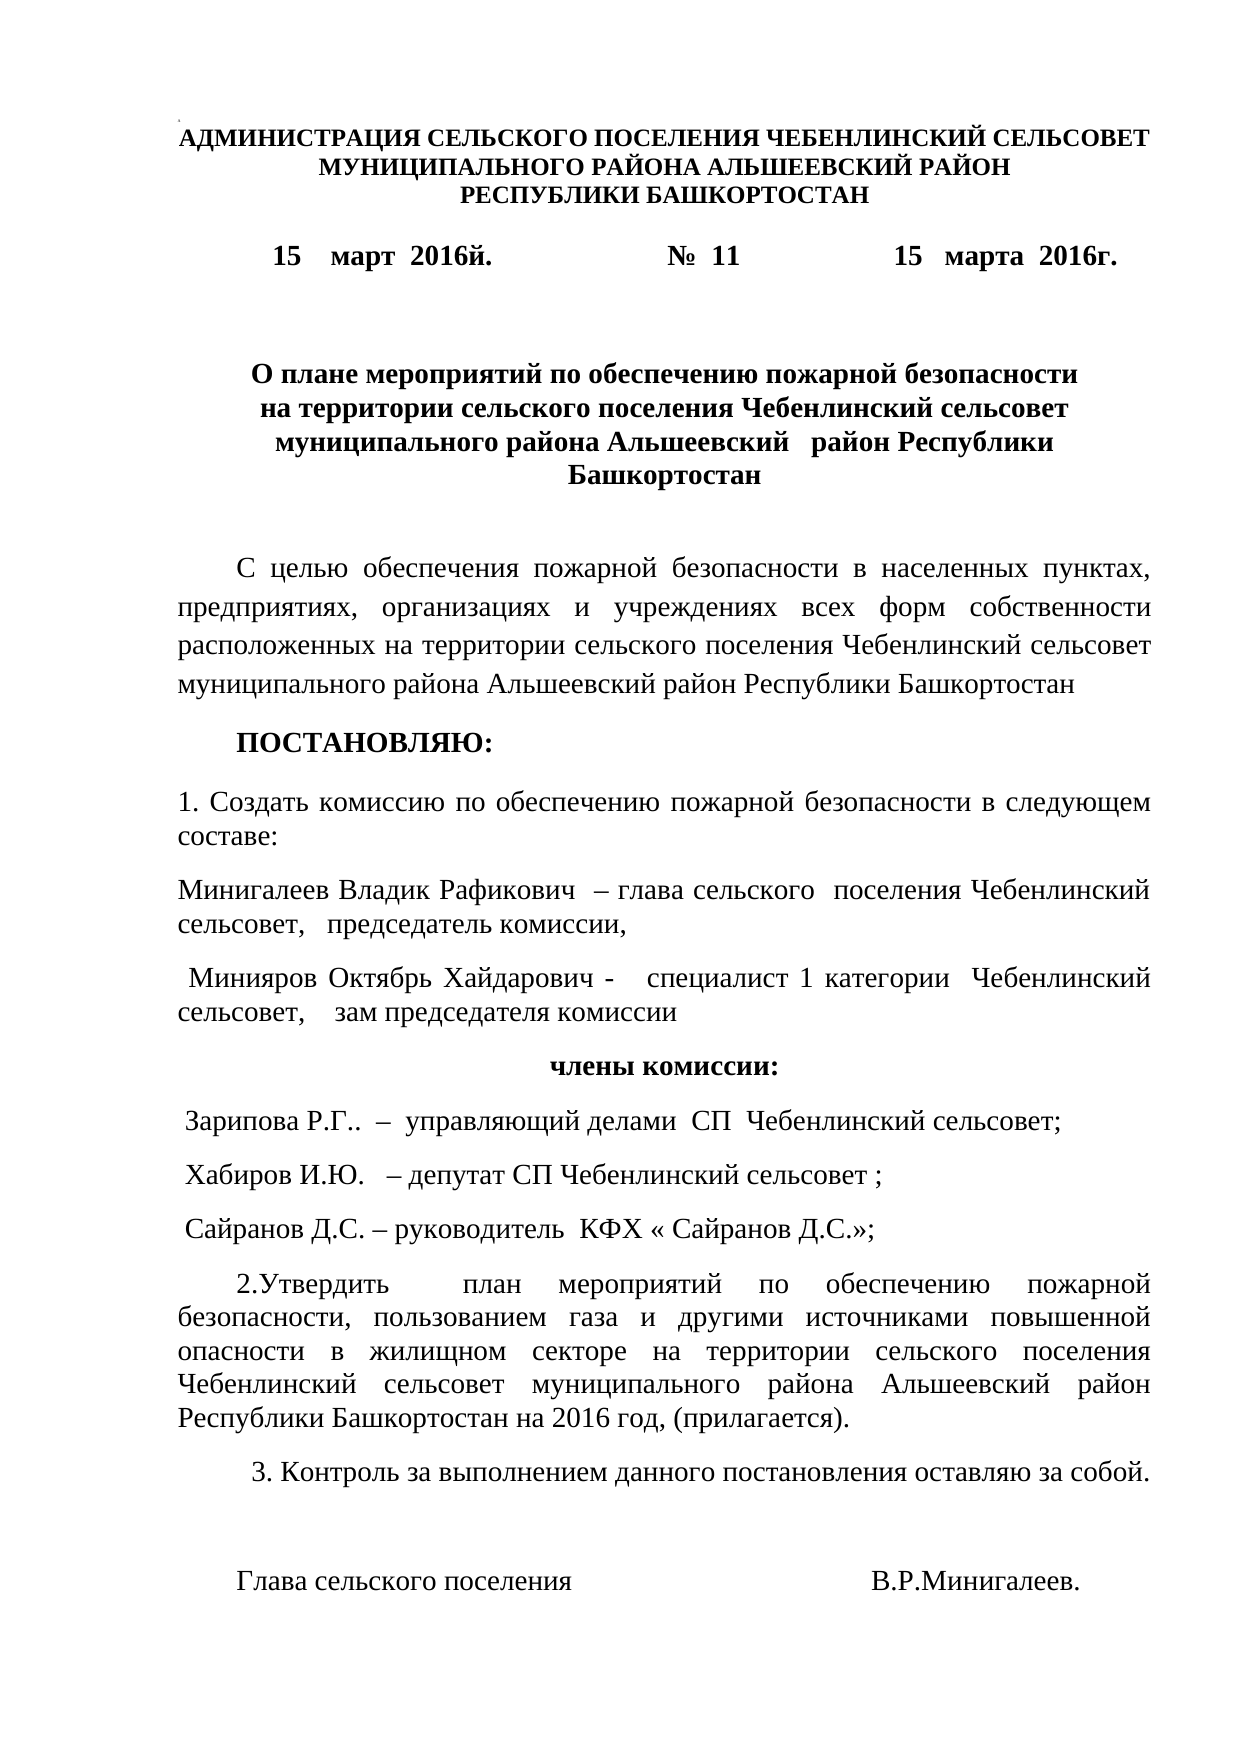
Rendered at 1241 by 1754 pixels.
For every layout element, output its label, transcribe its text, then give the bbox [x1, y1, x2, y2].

text ПОСТАНОВЛЯЮ: [177, 725, 1152, 759]
text 15 март 2016й. № 11 15 марта 2016г. [177, 238, 1152, 271]
text АДМИНИСТРАЦИЯ СЕЛЬСКОГО ПОСЕЛЕНИЯ ЧЕБЕНЛИНСКИЙ СЕЛЬСОВЕТ МУНИЦИПАЛЬНОГО РАЙОНА АЛЬШЕЕВСКИЙ РАЙОН [177, 123, 1152, 180]
text члены комиссии: [177, 1048, 1152, 1082]
text Минигалеев Владик Рафикович – глава сельского поселения Чебенлинский сельсовет, председатель комиссии, [177, 872, 1152, 939]
text Глава сельского поселения В.Р.Минигалеев. [177, 1563, 1152, 1597]
text Минияров Октябрь Хайдарович - специалист 1 категории Чебенлинский сельсовет, зам председателя комиссии [177, 960, 1152, 1027]
text Зарипова Р.Г.. – управляющий делами СП Чебенлинский сельсовет; [177, 1103, 1152, 1136]
text 3. Контроль за выполнением данного постановления оставляю за собой. [177, 1454, 1152, 1488]
text Хабиров И.Ю. – депутат СП Чебенлинский сельсовет ; [177, 1157, 1152, 1191]
text 2.Утвердить план мероприятий по обеспечению пожарной безопасности, пользованием газа и другими источниками повышенной опасности в жилищном секторе на территории сельского поселения Чебенлинский сельсовет муниципального района Альшеевский район Республики Башкортостан на 2016 год, (прилагается). [177, 1266, 1152, 1433]
text О плане мероприятий по обеспечению пожарной безопасности [177, 357, 1152, 390]
text С целью обеспечения пожарной безопасности в населенных пунктах, предприятиях, организациях и учреждениях всех форм собственности расположенных на территории сельского поселения Чебенлинский сельсовет муниципального района Альшеевский район Республики Башкортостан [177, 550, 1152, 699]
text Сайранов Д.С. – руководитель КФХ « Сайранов Д.С.»; [177, 1211, 1152, 1245]
text РЕСПУБЛИКИ БАШКОРТОСТАН [177, 180, 1152, 209]
text 1. Создать комиссию по обеспечению пожарной безопасности в следующем составе: [177, 784, 1152, 852]
text на территории сельского поселения Чебенлинский сельсовет муниципального района Альшеевский район Республики Башкортостан [177, 390, 1152, 491]
